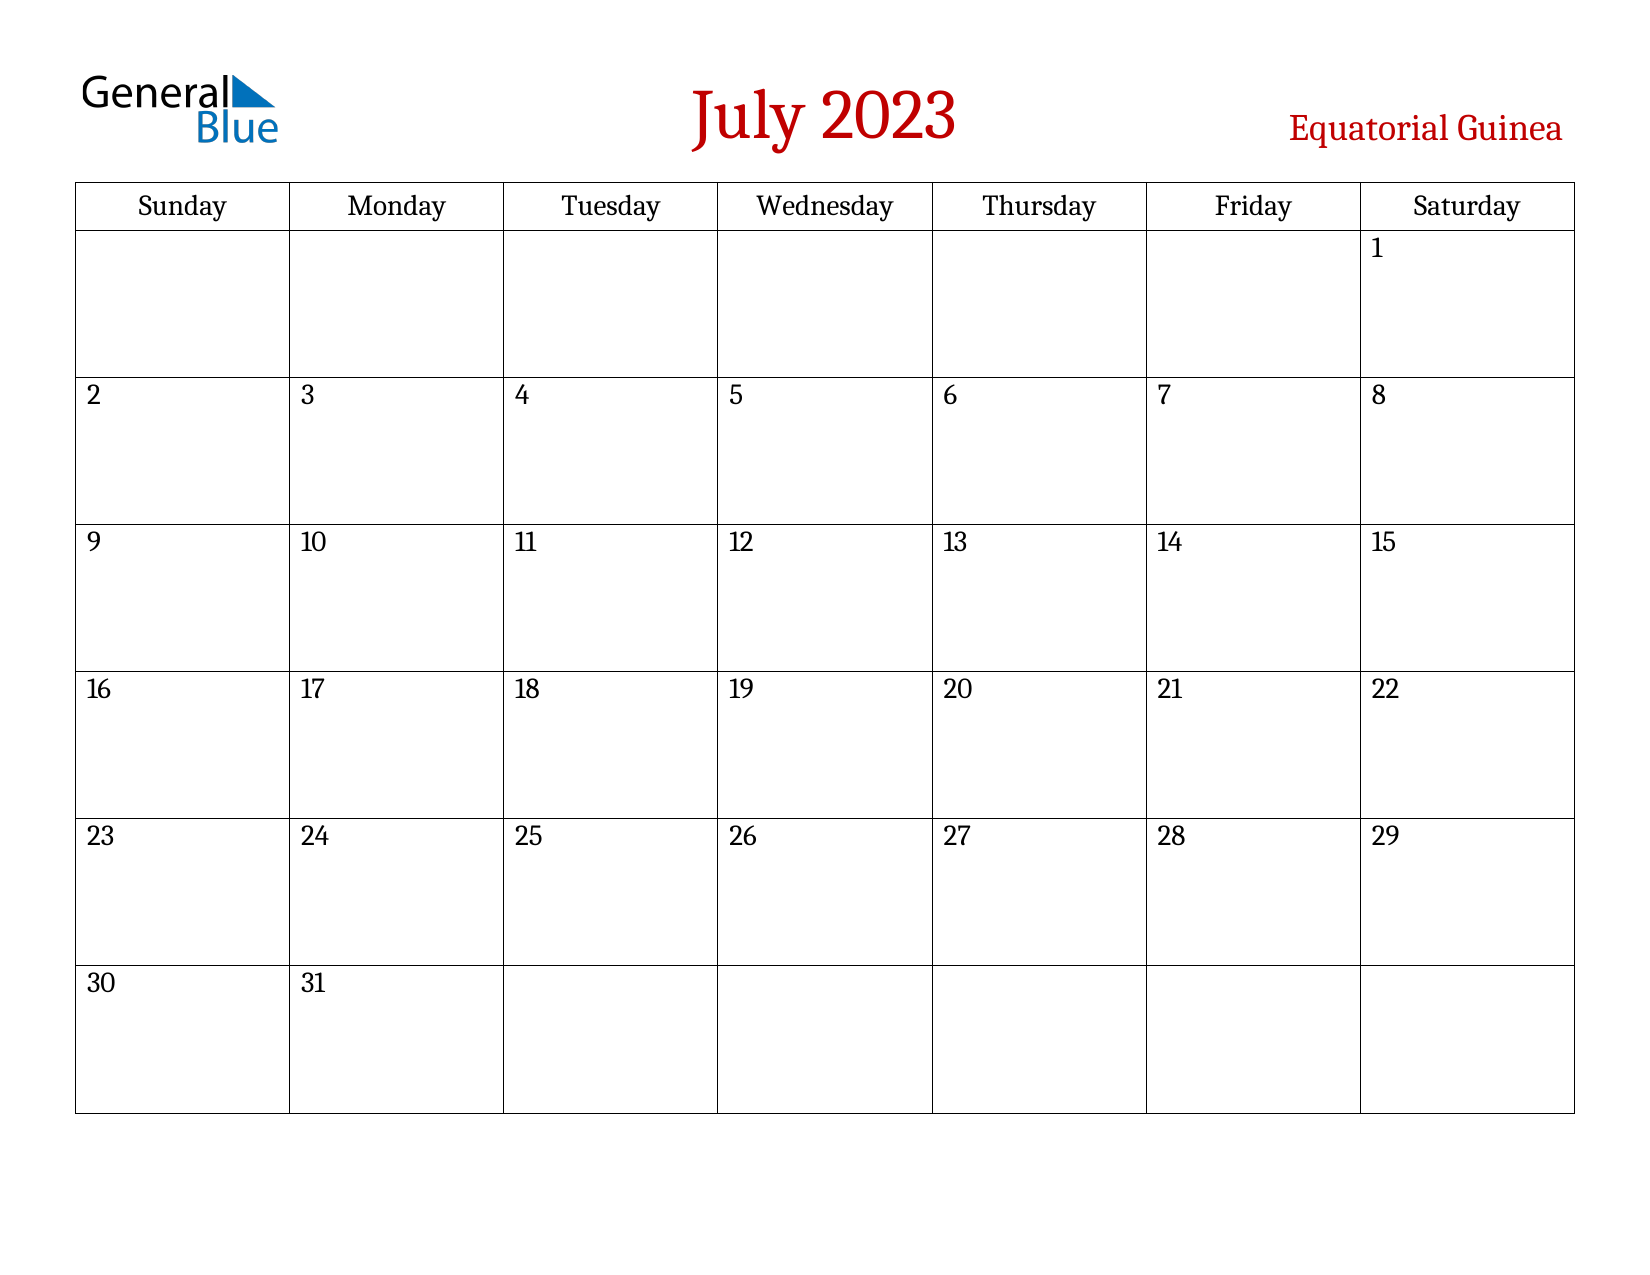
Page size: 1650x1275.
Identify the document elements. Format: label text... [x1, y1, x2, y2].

table_cell 10 [290, 525, 503, 559]
table_cell [1361, 265, 1574, 377]
table_cell [290, 412, 503, 524]
table_cell 21 [1147, 672, 1360, 706]
table_cell 2 [76, 378, 289, 412]
table_cell Sunday [76, 183, 289, 230]
table_cell [933, 706, 1146, 818]
table_cell [76, 853, 289, 965]
table_cell [76, 265, 289, 377]
table_cell 30 [76, 966, 289, 1000]
table_cell [933, 265, 1146, 377]
table_cell 15 [1361, 525, 1574, 559]
table_cell [76, 706, 289, 818]
table_cell [718, 559, 932, 671]
table_cell [1147, 966, 1360, 1000]
table_cell [1361, 853, 1574, 965]
table_header July 2023 [504, 75, 1146, 182]
table_cell Saturday [1361, 183, 1574, 230]
table_cell [1147, 412, 1360, 524]
table_cell [504, 1000, 717, 1112]
table_cell [504, 265, 717, 377]
table_cell 1 [1361, 231, 1574, 264]
table_cell [718, 706, 932, 818]
table_cell [718, 853, 932, 965]
table_cell [76, 559, 289, 671]
table_cell [1147, 853, 1360, 965]
table_cell [718, 1000, 932, 1112]
table_cell 23 [76, 819, 289, 853]
table_cell 29 [1361, 819, 1574, 853]
table_cell [504, 853, 717, 965]
table_cell [933, 559, 1146, 671]
table_cell [290, 706, 503, 818]
table_cell [1361, 1000, 1574, 1112]
table_cell [76, 1000, 289, 1112]
table_cell 22 [1361, 672, 1574, 706]
table_cell 8 [1361, 378, 1574, 412]
table_cell 18 [504, 672, 717, 706]
table_cell 9 [76, 525, 289, 559]
table_cell 17 [290, 672, 503, 706]
table_cell [933, 1000, 1146, 1112]
table_cell [718, 265, 932, 377]
table_cell [1147, 265, 1360, 377]
table_cell Thursday [933, 183, 1146, 230]
table_cell Monday [290, 183, 503, 230]
table_cell [1147, 706, 1360, 818]
table_cell 12 [718, 525, 932, 559]
table_cell 16 [76, 672, 289, 706]
picture [82, 75, 278, 143]
table_cell 20 [933, 672, 1146, 706]
table_cell [76, 412, 289, 524]
table_cell Friday [1147, 183, 1360, 230]
table_cell 28 [1147, 819, 1360, 853]
table_cell [933, 231, 1146, 264]
table_cell [504, 231, 717, 264]
table_cell [933, 412, 1146, 524]
table_header [76, 75, 503, 182]
table_cell [1361, 412, 1574, 524]
table_cell 3 [290, 378, 503, 412]
table_cell [1147, 231, 1360, 264]
table_cell [76, 231, 289, 264]
table_cell [718, 966, 932, 1000]
table_cell [1361, 559, 1574, 671]
table_cell 31 [290, 966, 503, 1000]
table_cell [504, 706, 717, 818]
table_cell 25 [504, 819, 717, 853]
table_cell [504, 559, 717, 671]
table_cell [1361, 966, 1574, 1000]
table_cell [718, 412, 932, 524]
table_cell Wednesday [718, 183, 932, 230]
table_cell [290, 559, 503, 671]
table_cell 27 [933, 819, 1146, 853]
table_cell 19 [718, 672, 932, 706]
table_cell [290, 853, 503, 965]
table_cell [718, 231, 932, 264]
table_cell [1147, 559, 1360, 671]
table_cell 7 [1147, 378, 1360, 412]
table_cell 13 [933, 525, 1146, 559]
table_cell [290, 265, 503, 377]
table_cell 26 [718, 819, 932, 853]
table_cell [504, 966, 717, 1000]
table_cell [290, 231, 503, 264]
table_cell [290, 1000, 503, 1112]
table_cell 14 [1147, 525, 1360, 559]
table_header Equatorial Guinea [1146, 75, 1574, 182]
table_cell 4 [504, 378, 717, 412]
table_cell 5 [718, 378, 932, 412]
table_cell [1361, 706, 1574, 818]
table_cell 24 [290, 819, 503, 853]
table_cell 11 [504, 525, 717, 559]
table_cell [1147, 1000, 1360, 1112]
table_cell [504, 412, 717, 524]
table_cell [933, 966, 1146, 1000]
table_cell Tuesday [504, 183, 717, 230]
table_cell 6 [933, 378, 1146, 412]
table_cell [933, 853, 1146, 965]
